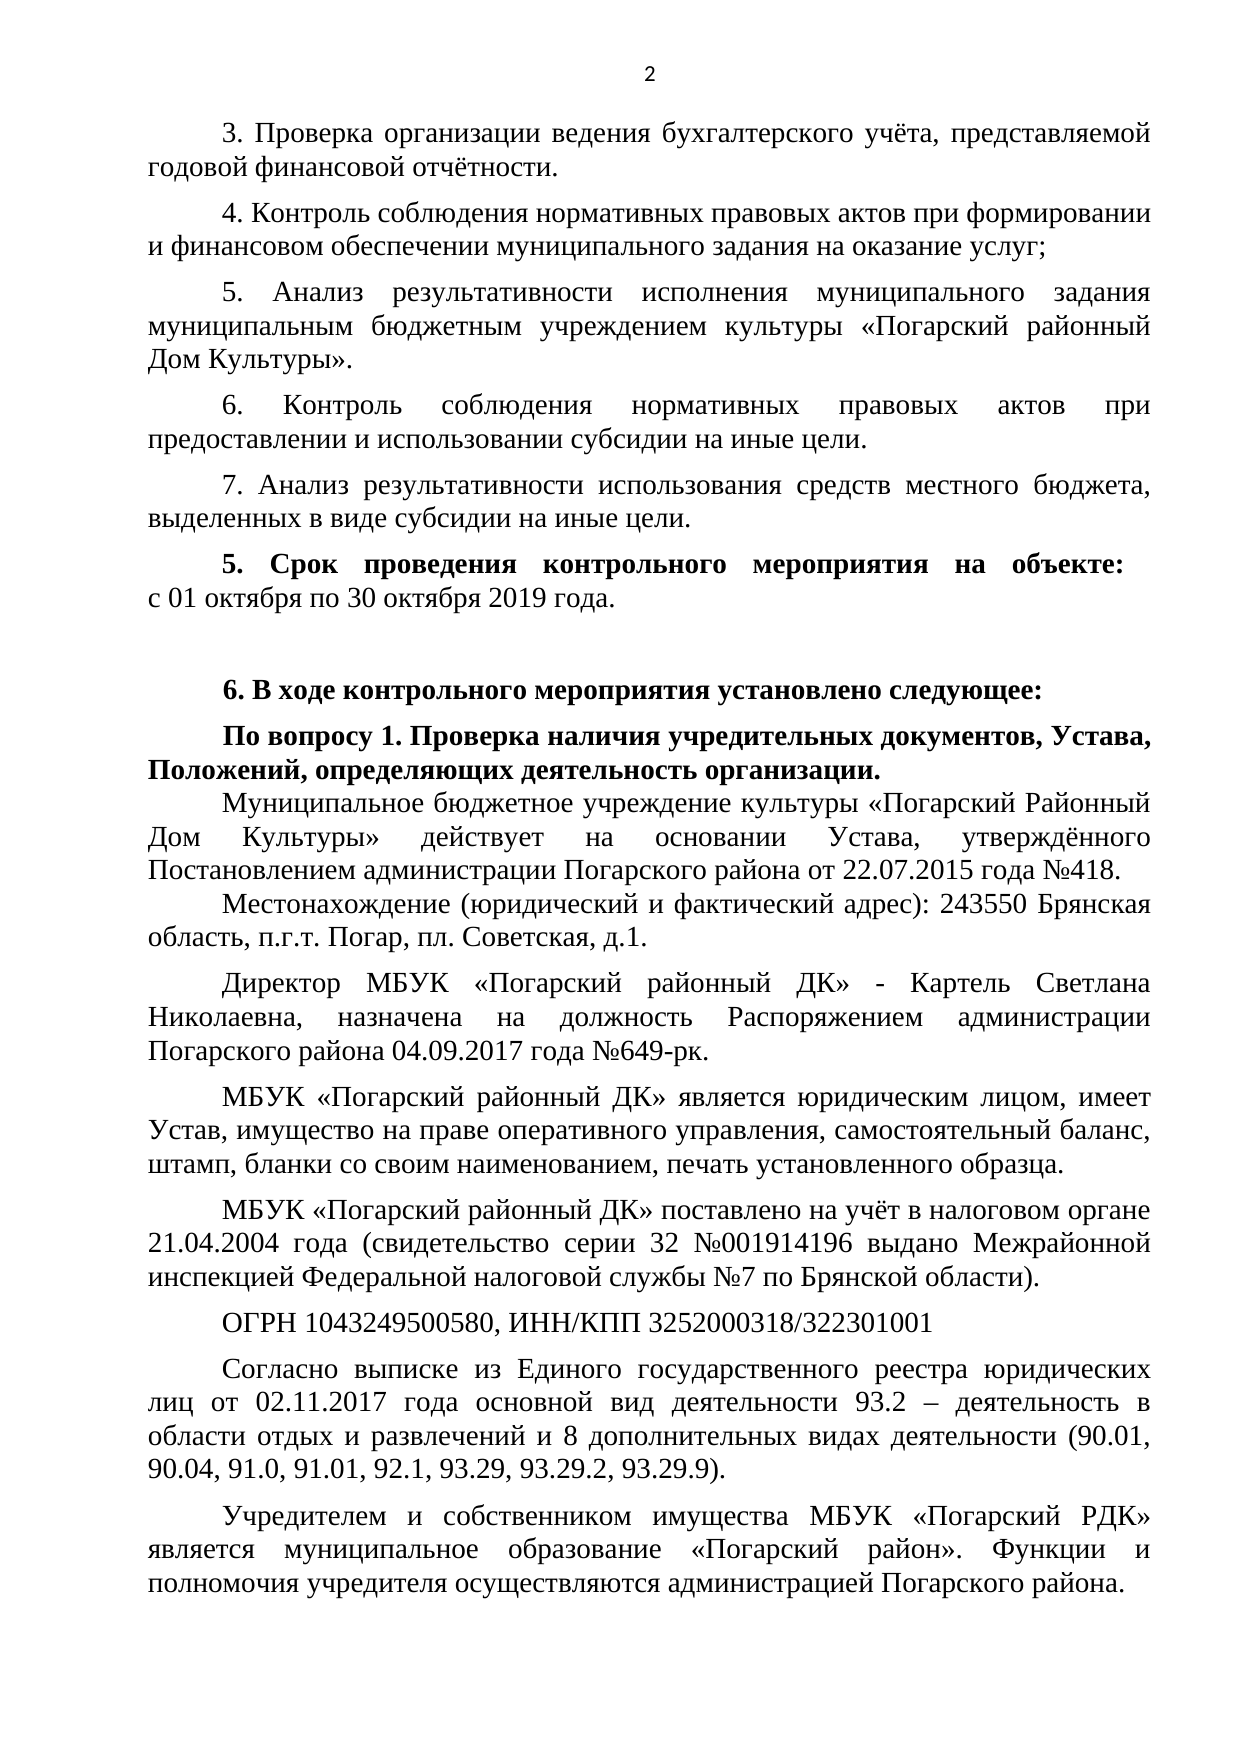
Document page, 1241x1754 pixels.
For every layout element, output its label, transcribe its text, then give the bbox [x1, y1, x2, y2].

text МБУК «Погарский районный ДК» является юридическим лицом, имеет Устав, имущество на праве оперативного управления, самостоятельный баланс, штамп, бланки со своим наименованием, печать установленного образца. [148, 1079, 1152, 1179]
text 5. Срок проведения контрольного мероприятия на объекте: с 01 октября по 30 октября 2019 года. [148, 547, 1152, 614]
text Местонахождение (юридический и фактический адрес): 243550 Брянская область, п.г.т. Погар, пл. Советская, д.1. [148, 886, 1152, 953]
text По вопросу 1. Проверка наличия учредительных документов, Устава, Положений, определяющих деятельность организации. [148, 718, 1152, 785]
text 6. Контроль соблюдения нормативных правовых актов при предоставлении и использовании субсидии на иные цели. [148, 387, 1152, 454]
text Муниципальное бюджетное учреждение культуры «Погарский Районный Дом Культуры» действует на основании Устава, утверждённого Постановлением администрации Погарского района от 22.07.2015 года №418. [148, 785, 1152, 886]
text Учредителем и собственником имущества МБУК «Погарский РДК» является муниципальное образование «Погарский район». Функции и полномочия учредителя осуществляются администрацией Погарского района. [148, 1498, 1152, 1598]
text МБУК «Погарский районный ДК» поставлено на учёт в налоговом органе 21.04.2004 года (свидетельство серии 32 №001914196 выдано Межрайонной инспекцией Федеральной налоговой службы №7 по Брянской области). [148, 1192, 1152, 1292]
text ОГРН 1043249500580, ИНН/КПП 3252000318/322301001 [148, 1305, 1152, 1338]
text 6. В ходе контрольного мероприятия установлено следующее: [148, 672, 1152, 706]
text 7. Анализ результативности использования средств местного бюджета, выделенных в виде субсидии на иные цели. [148, 467, 1152, 534]
text 3. Проверка организации ведения бухгалтерского учёта, представляемой годовой финансовой отчётности. [148, 115, 1152, 182]
text 4. Контроль соблюдения нормативных правовых актов при формировании и финансовом обеспечении муниципального задания на оказание услуг; [148, 195, 1152, 262]
text Согласно выписке из Единого государственного реестра юридических лиц от 02.11.2017 года основной вид деятельности 93.2 – деятельность в области отдых и развлечений и 8 дополнительных видах деятельности (90.01, 90.04, 91.0, 91.01, 92.1, 93.29, 93.29.2, 93.29.9). [148, 1351, 1152, 1485]
text 5. Анализ результативности исполнения муниципального задания муниципальным бюджетным учреждением культуры «Погарский районный Дом Культуры». [148, 274, 1152, 375]
text Директор МБУК «Погарский районный ДК» - Картель Светлана Николаевна, назначена на должность Распоряжением администрации Погарского района 04.09.2017 года №649-рк. [148, 966, 1152, 1066]
